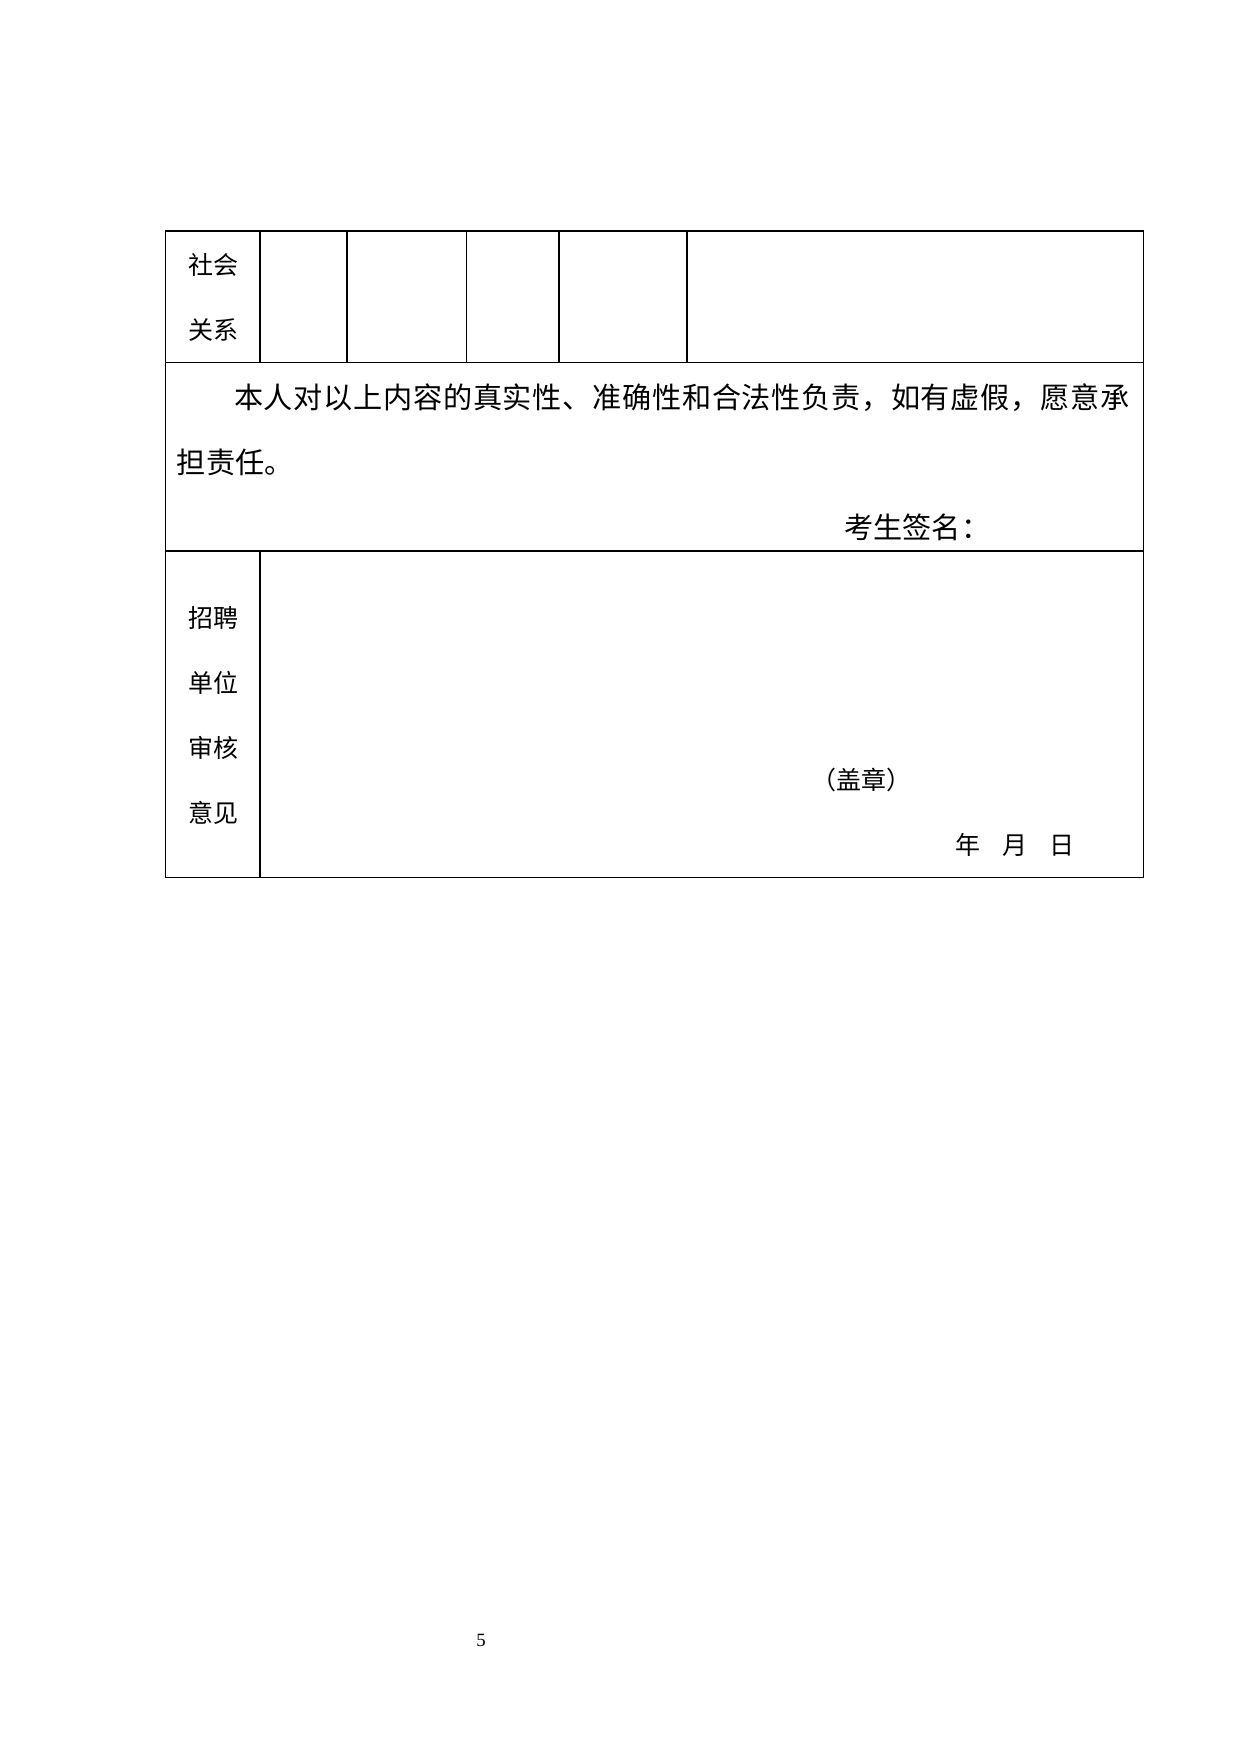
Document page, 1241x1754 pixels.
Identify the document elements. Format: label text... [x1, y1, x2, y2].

table_cell 招聘单位审核意见 [166, 552, 259, 876]
table_cell [560, 232, 686, 361]
table_cell 本人对以上内容的真实性、准确性和合法性负责，如有虚假，愿意承担责任。 考生签名： 年 月 日 [166, 363, 1143, 550]
table_cell [261, 232, 346, 361]
table_cell （盖章） 年 月 日 [261, 552, 1143, 876]
table_cell [467, 232, 558, 361]
table_cell [688, 232, 1143, 361]
table_cell [348, 232, 466, 361]
